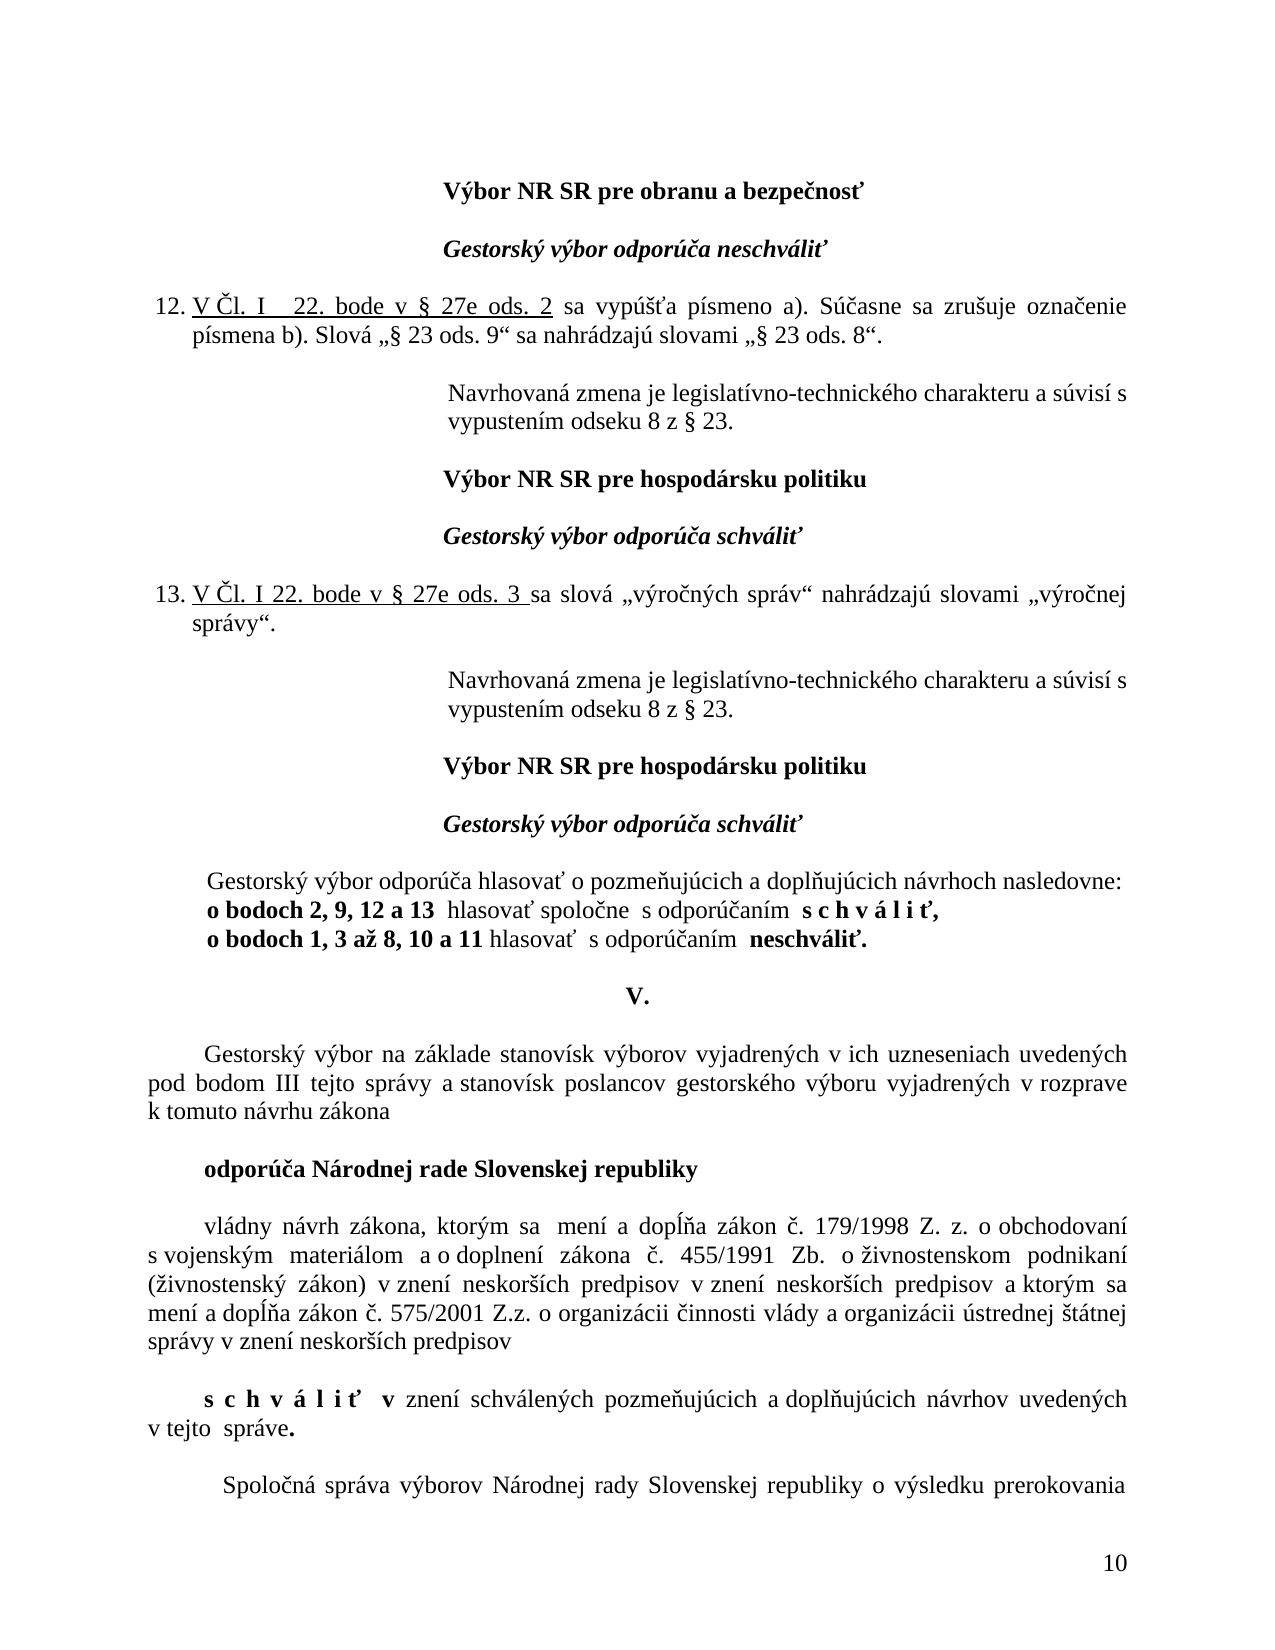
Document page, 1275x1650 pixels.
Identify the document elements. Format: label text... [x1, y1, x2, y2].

text vládny návrh zákona, ktorým sa mení a dopĺňa zákon č. 179/1998 Z. z. o obchodovaní s vojenským materiálom a o doplnení zákona č. 455/1991 Zb. o živnostenskom podnikaní (živnostenský zákon) v znení neskorších predpisov v znení neskorších predpisov a ktorým sa mení a dopĺňa zákon č. 575/2001 Z.z. o organizácii činnosti vlády a organizácii ústrednej štátnej správy v znení neskorších predpisov [148, 1211, 1127, 1355]
list V Čl. I 22. bode v § 27e ods. 3 sa slová „výročných správ“ nahrádzajú slovami „výročnej správy“. [154, 579, 1127, 636]
list V Čl. I 22. bode v § 27e ods. 2 sa vypúšťa písmeno a). Súčasne sa zrušuje označenie písmena b). Slová „§ 23 ods. 9“ sa nahrádzajú slovami „§ 23 ods. 8“. [154, 291, 1127, 349]
text Výbor NR SR pre obranu a bezpečnosť [443, 176, 1127, 205]
text V. [148, 981, 1127, 1010]
text Navrhovaná zmena je legislatívno-technického charakteru a súvisí s vypustením odseku 8 z § 23. [448, 378, 1127, 435]
text o bodoch 2, 9, 12 a 13 hlasovať spoločne s odporúčaním s c h v á l i ť, [207, 895, 1127, 924]
text Gestorský výbor na základe stanovísk výborov vyjadrených v ich uzneseniach uvedených pod bodom III tejto správy a stanovísk poslancov gestorského výboru vyjadrených v rozprave k tomuto návrhu zákona [148, 1039, 1127, 1125]
text Gestorský výbor odporúča schváliť [443, 809, 1127, 838]
text Výbor NR SR pre hospodársku politiku [443, 751, 1127, 780]
text o bodoch 1, 3 až 8, 10 a 11 hlasovať s odporúčaním neschváliť. [207, 924, 1127, 953]
text odporúča Národnej rade Slovenskej republiky [148, 1154, 1127, 1183]
text Gestorský výbor odporúča schváliť [443, 521, 1127, 550]
text Gestorský výbor odporúča hlasovať o pozmeňujúcich a doplňujúcich návrhoch nasledovne: [148, 866, 1127, 895]
text Výbor NR SR pre hospodársku politiku [443, 464, 1127, 493]
text s c h v á l i ť v znení schválených pozmeňujúcich a doplňujúcich návrhov uvedených v tejto správe. [148, 1384, 1127, 1441]
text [148, 1470, 1127, 1499]
text Navrhovaná zmena je legislatívno-technického charakteru a súvisí s vypustením odseku 8 z § 23. [448, 665, 1127, 723]
text Gestorský výbor odporúča neschváliť [443, 234, 1127, 263]
